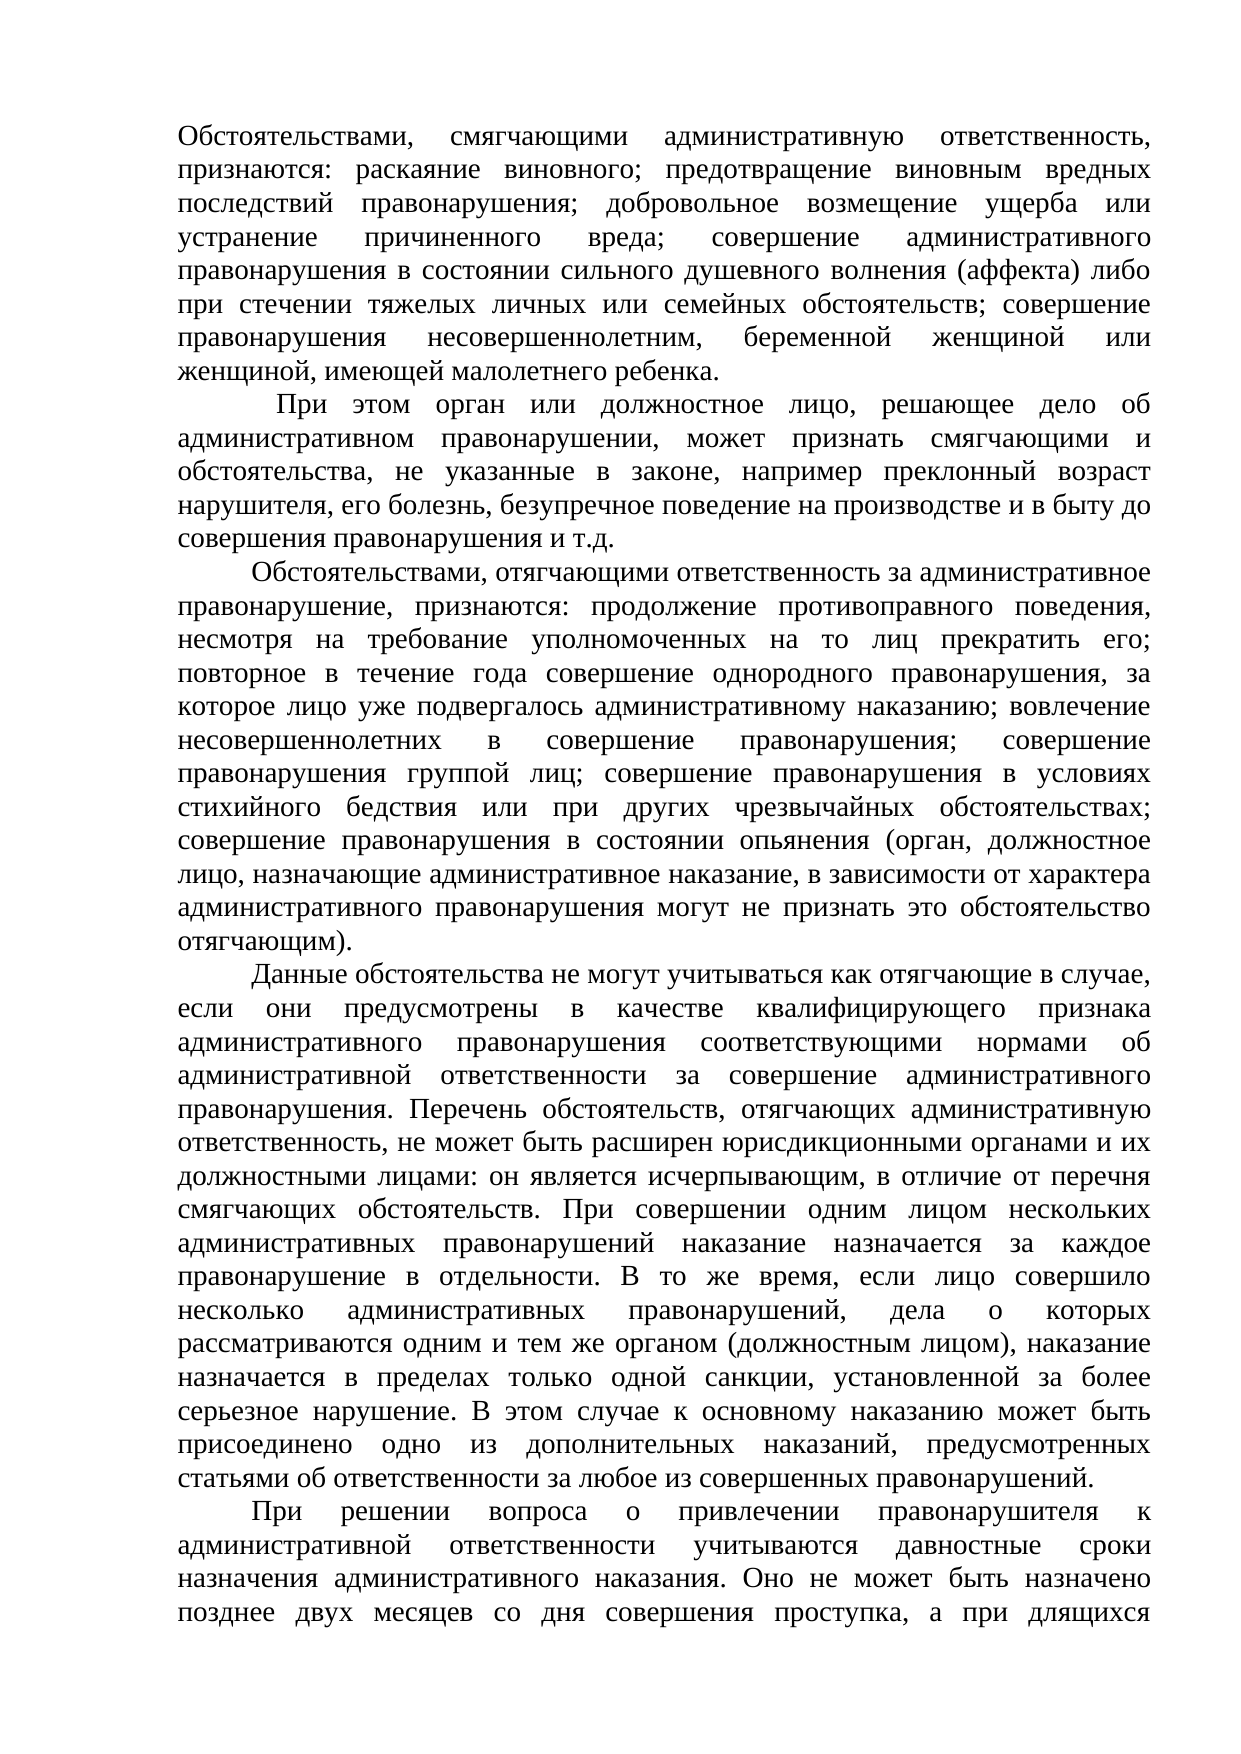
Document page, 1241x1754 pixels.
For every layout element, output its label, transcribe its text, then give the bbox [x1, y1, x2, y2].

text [177, 118, 1152, 386]
text Данные обстоятельства не могут учитываться как отягчающие в случае, если они предусмотрены в качестве квалифицирующего признака административного правонарушения соответствующими нормами об административной ответственности за совершение административного правонарушения. Перечень обстоятельств, отягчающих административную ответственность, не может быть расширен юрисдикционными органами и их должностными лицами: он является исчерпывающим, в отличие от перечня смягчающих обстоятельств. При совершении одним лицом нескольких административных правонарушений наказание назначается за каждое правонарушение в отдельности. В то же время, если лицо совершило несколько административных правонарушений, дела о которых рассматриваются одним и тем же органом (должностным лицом), наказание назначается в пределах только одной санкции, установленной за более серьезное нарушение. В этом случае к основному наказанию может быть присоединено одно из дополнительных наказаний, предусмотренных статьями об ответственности за любое из совершенных правонарушений. [177, 957, 1152, 1493]
text При этом орган или должностное лицо, решающее дело об административном правонарушении, может признать смягчающими и обстоятельства, не указанные в законе, например преклонный возраст нарушителя, его болезнь, безупречное поведение на производстве и в быту до совершения правонарушения и т.д. [177, 386, 1152, 554]
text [177, 1493, 1152, 1627]
text Обстоятельствами, отягчающими ответственность за административное правонарушение, признаются: продолжение противоправного поведения, несмотря на требование уполномоченных на то лиц прекратить его; повторное в течение года совершение однородного правонарушения, за которое лицо уже подвергалось административному наказанию; вовлечение несовершеннолетних в совершение правонарушения; совершение правонарушения группой лиц; совершение правонарушения в условиях стихийного бедствия или при других чрезвычайных обстоятельствах; совершение правонарушения в состоянии опьянения (орган, должностное лицо, назначающие административное наказание, в зависимости от характера административного правонарушения могут не признать это обстоятельство отягчающим). [177, 554, 1152, 957]
